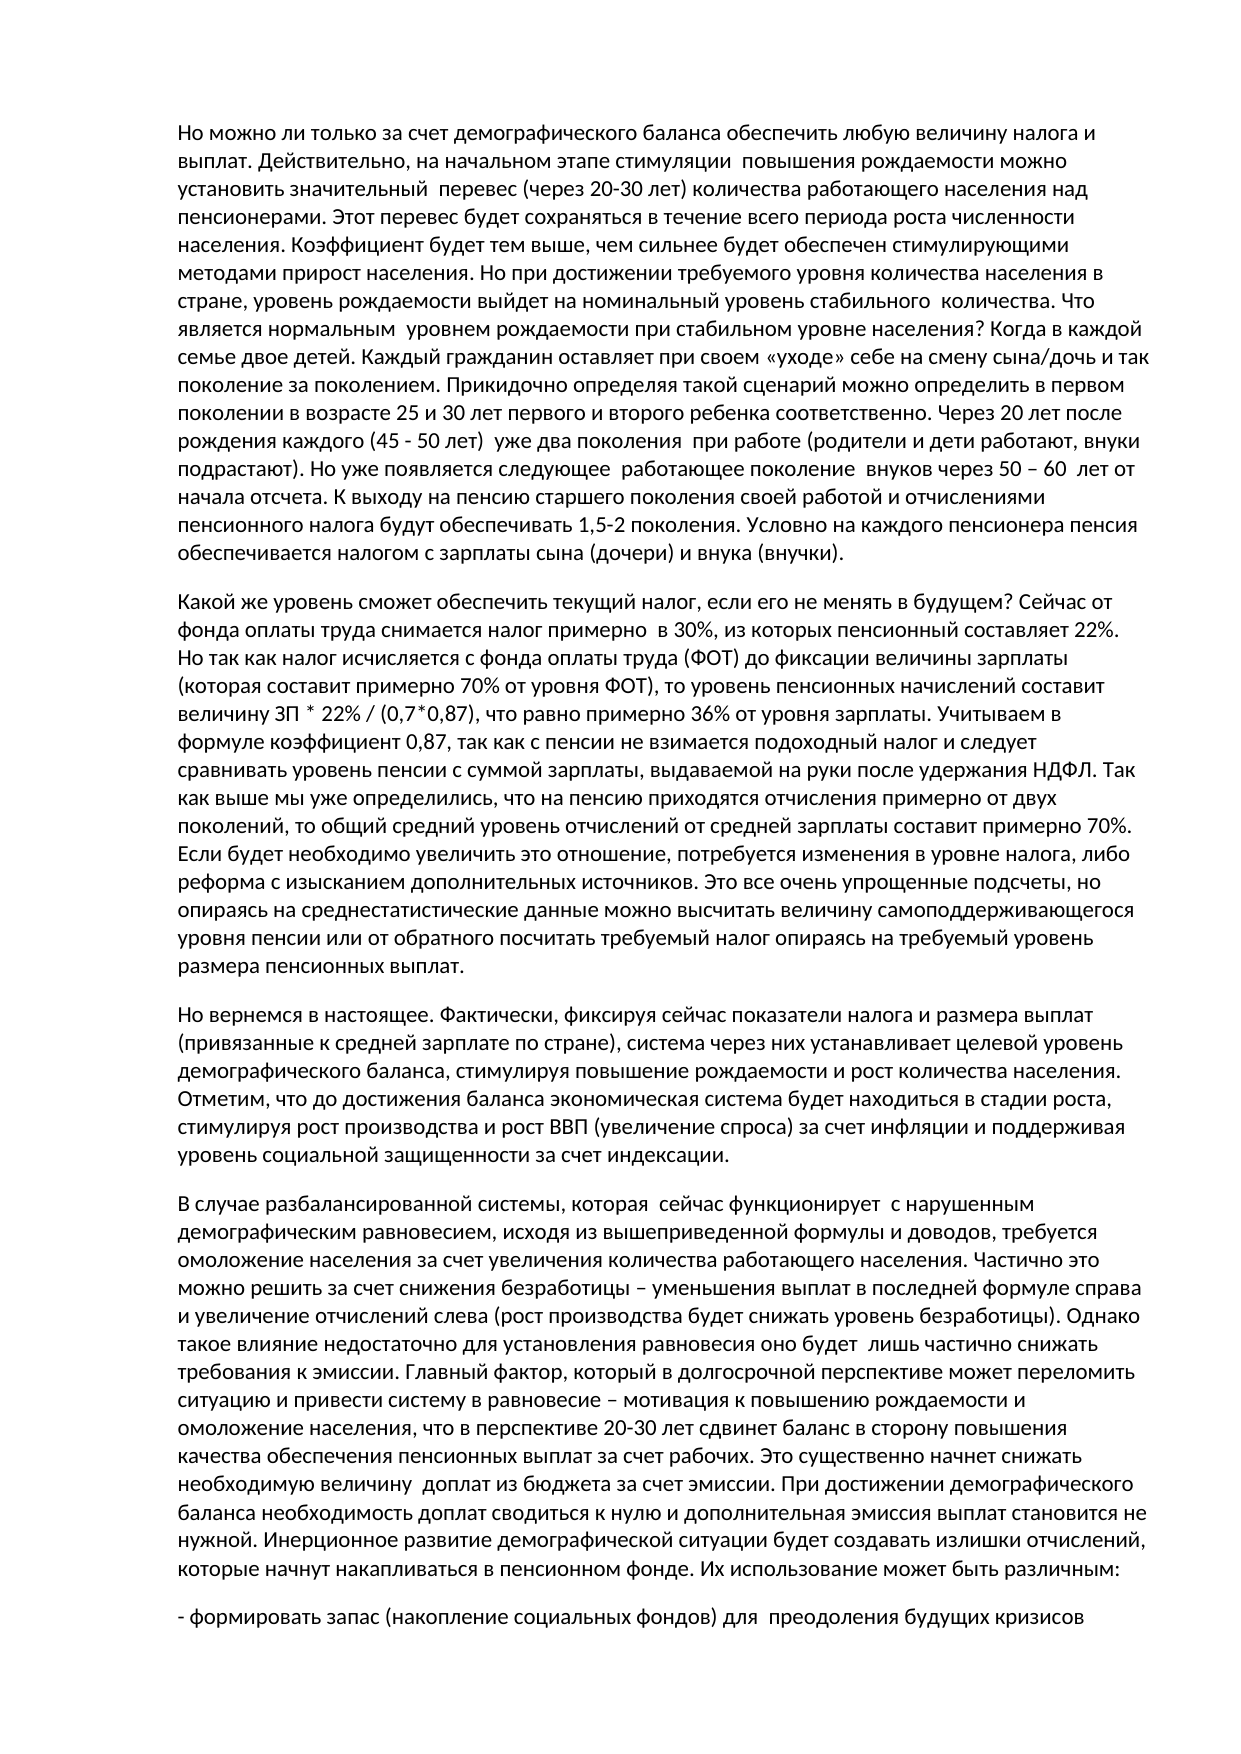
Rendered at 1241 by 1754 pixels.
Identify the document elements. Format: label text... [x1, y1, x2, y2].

text Но вернемся в настоящее. Фактически, фиксируя сейчас показатели налога и размера выплат (привязанные к средней зарплате по стране), система через них устанавливает целевой уровень демографического баланса, стимулируя повышение рождаемости и рост количества населения. Отметим, что до достижения баланса экономическая система будет находиться в стадии роста, стимулируя рост производства и рост ВВП (увеличение спроса) за счет инфляции и поддерживая уровень социальной защищенности за счет индексации. [177, 1000, 1152, 1168]
text В случае разбалансированной системы, которая сейчас функционирует с нарушенным демографическим равновесием, исходя из вышеприведенной формулы и доводов, требуется омоложение населения за счет увеличения количества работающего населения. Частично это можно решить за счет снижения безработицы – уменьшения выплат в последней формуле справа и увеличение отчислений слева (рост производства будет снижать уровень безработицы). Однако такое влияние недостаточно для установления равновесия оно будет лишь частично снижать требования к эмиссии. Главный фактор, который в долгосрочной перспективе может переломить ситуацию и привести систему в равновесие – мотивация к повышению рождаемости и омоложение населения, что в перспективе 20-30 лет сдвинет баланс в сторону повышения качества обеспечения пенсионных выплат за счет рабочих. Это существенно начнет снижать необходимую величину доплат из бюджета за счет эмиссии. При достижении демографического баланса необходимость доплат сводиться к нулю и дополнительная эмиссия выплат становится не нужной. Инерционное развитие демографической ситуации будет создавать излишки отчислений, которые начнут накапливаться в пенсионном фонде. Их использование может быть различным: [177, 1189, 1152, 1582]
text Какой же уровень сможет обеспечить текущий налог, если его не менять в будущем? Сейчас от фонда оплаты труда снимается налог примерно в 30%, из которых пенсионный составляет 22%. Но так как налог исчисляется с фонда оплаты труда (ФОТ) до фиксации величины зарплаты (которая составит примерно 70% от уровня ФОТ), то уровень пенсионных начислений составит величину ЗП * 22% / (0,7*0,87), что равно примерно 36% от уровня зарплаты. Учитываем в формуле коэффициент 0,87, так как с пенсии не взимается подоходный налог и следует сравнивать уровень пенсии с суммой зарплаты, выдаваемой на руки после удержания НДФЛ. Так как выше мы уже определились, что на пенсию приходятся отчисления примерно от двух поколений, то общий средний уровень отчислений от средней зарплаты составит примерно 70%. Если будет необходимо увеличить это отношение, потребуется изменения в уровне налога, либо реформа с изысканием дополнительных источников. Это все очень упрощенные подсчеты, но опираясь на среднестатистические данные можно высчитать величину самоподдерживающегося уровня пенсии или от обратного посчитать требуемый налог опираясь на требуемый уровень размера пенсионных выплат. [177, 587, 1152, 979]
text Но можно ли только за счет демографического баланса обеспечить любую величину налога и выплат. Действительно, на начальном этапе стимуляции повышения рождаемости можно установить значительный перевес (через 20-30 лет) количества работающего населения над пенсионерами. Этот перевес будет сохраняться в течение всего периода роста численности населения. Коэффициент будет тем выше, чем сильнее будет обеспечен стимулирующими методами прирост населения. Но при достижении требуемого уровня количества населения в стране, уровень рождаемости выйдет на номинальный уровень стабильного количества. Что является нормальным уровнем рождаемости при стабильном уровне населения? Когда в каждой семье двое детей. Каждый гражданин оставляет при своем «уходе» себе на смену сына/дочь и так поколение за поколением. Прикидочно определяя такой сценарий можно определить в первом поколении в возрасте 25 и 30 лет первого и второго ребенка соответственно. Через 20 лет после рождения каждого (45 - 50 лет) уже два поколения при работе (родители и дети работают, внуки подрастают). Но уже появляется следующее работающее поколение внуков через 50 – 60 лет от начала отсчета. К выходу на пенсию старшего поколения своей работой и отчислениями пенсионного налога будут обеспечивать 1,5-2 поколения. Условно на каждого пенсионера пенсия обеспечивается налогом с зарплаты сына (дочери) и внука (внучки). [177, 118, 1152, 566]
text - формировать запас (накопление социальных фондов) для преодоления будущих кризисов [177, 1602, 1152, 1631]
